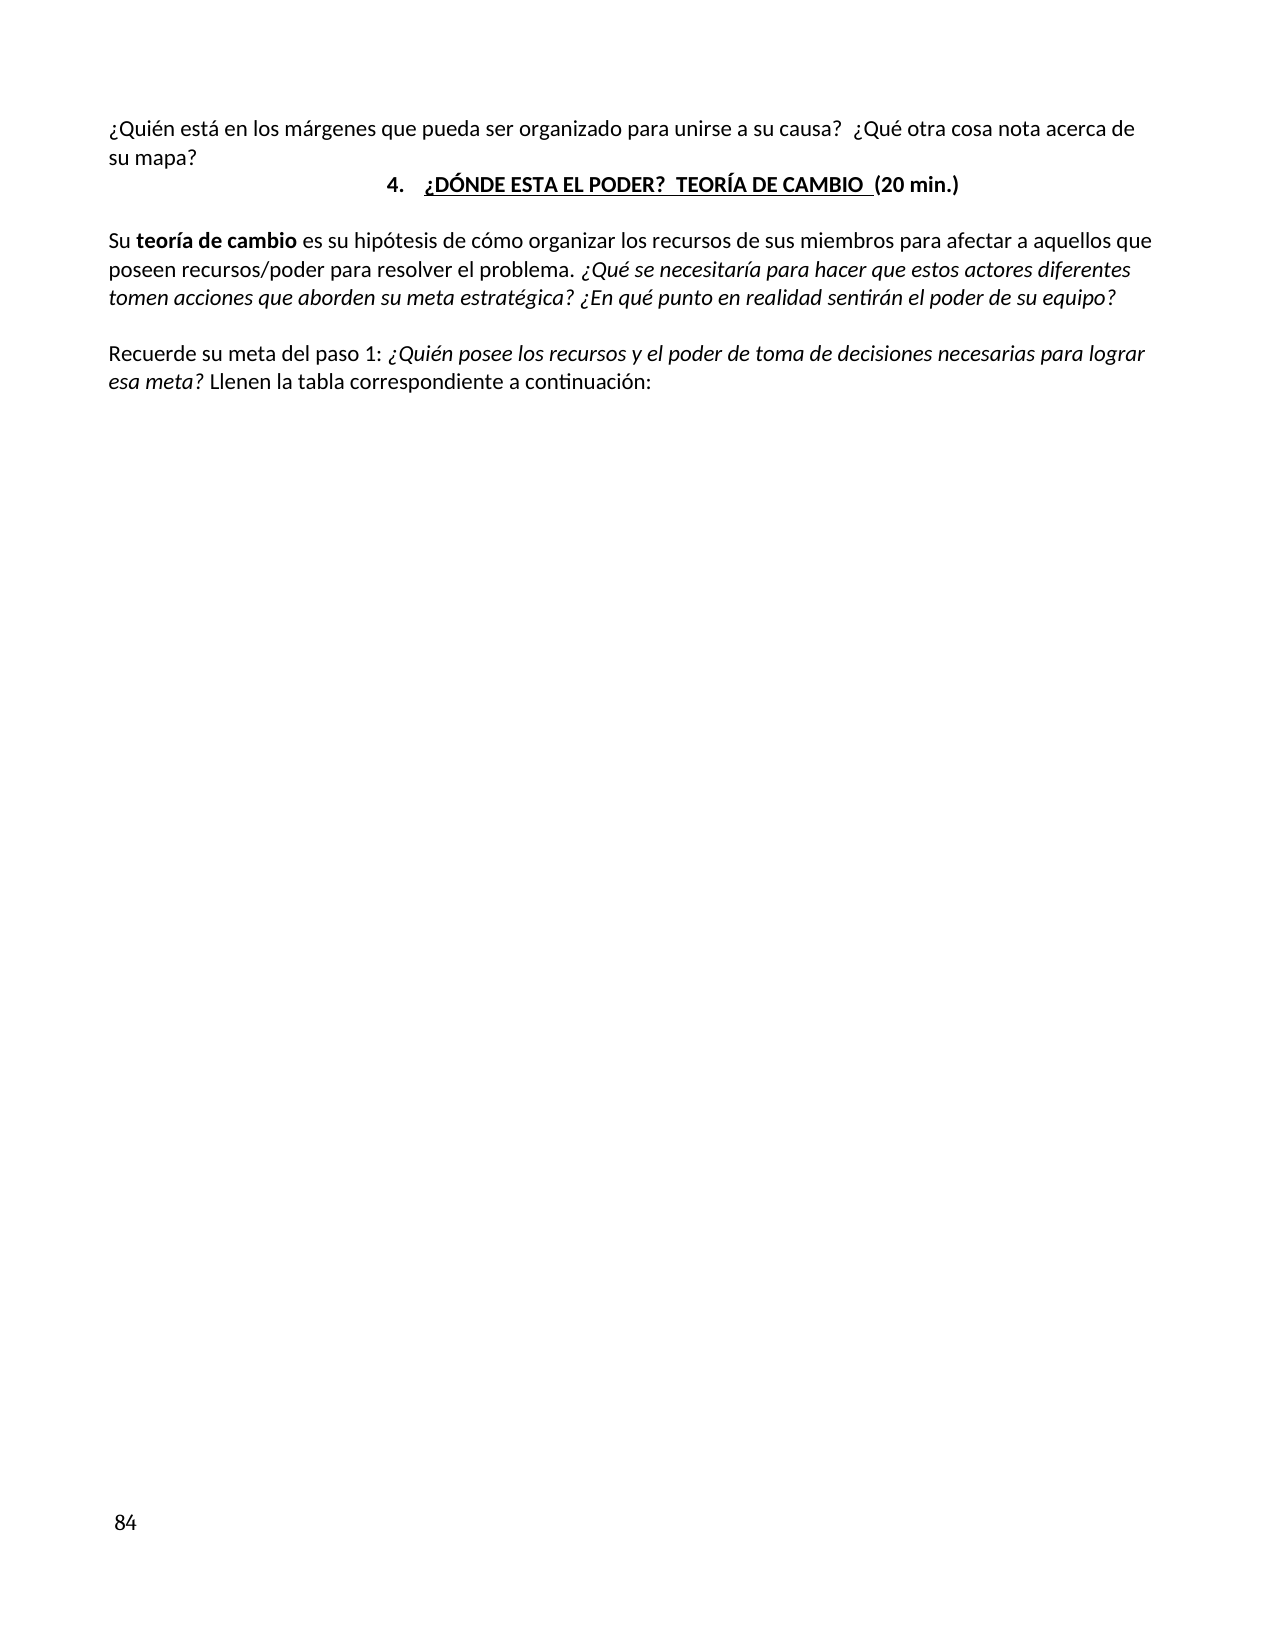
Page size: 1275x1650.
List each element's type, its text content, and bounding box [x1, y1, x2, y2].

text Recuerde su meta del paso 1: ¿Quién posee los recursos y el poder de toma de decisiones necesarias para lograr esa meta? Llenen la tabla correspondiente a continuación: [108, 339, 1162, 395]
text Su teoría de cambio es su hipótesis de cómo organizar los recursos de sus miembros para afectar a aquellos que poseen recursos/poder para resolver el problema. ¿Qué se necesitaría para hacer que estos actores diferentes tomen acciones que aborden su meta estratégica? ¿En qué punto en realidad sentirán el poder de su equipo? [108, 227, 1162, 311]
list ¿DÓNDE ESTA EL PODER? TEORÍA DE CAMBIO (20 min.) [183, 171, 1162, 199]
text ¿Quién está en los márgenes que pueda ser organizado para unirse a su causa? ¿Qué otra cosa nota acerca de su mapa? [108, 114, 1162, 171]
